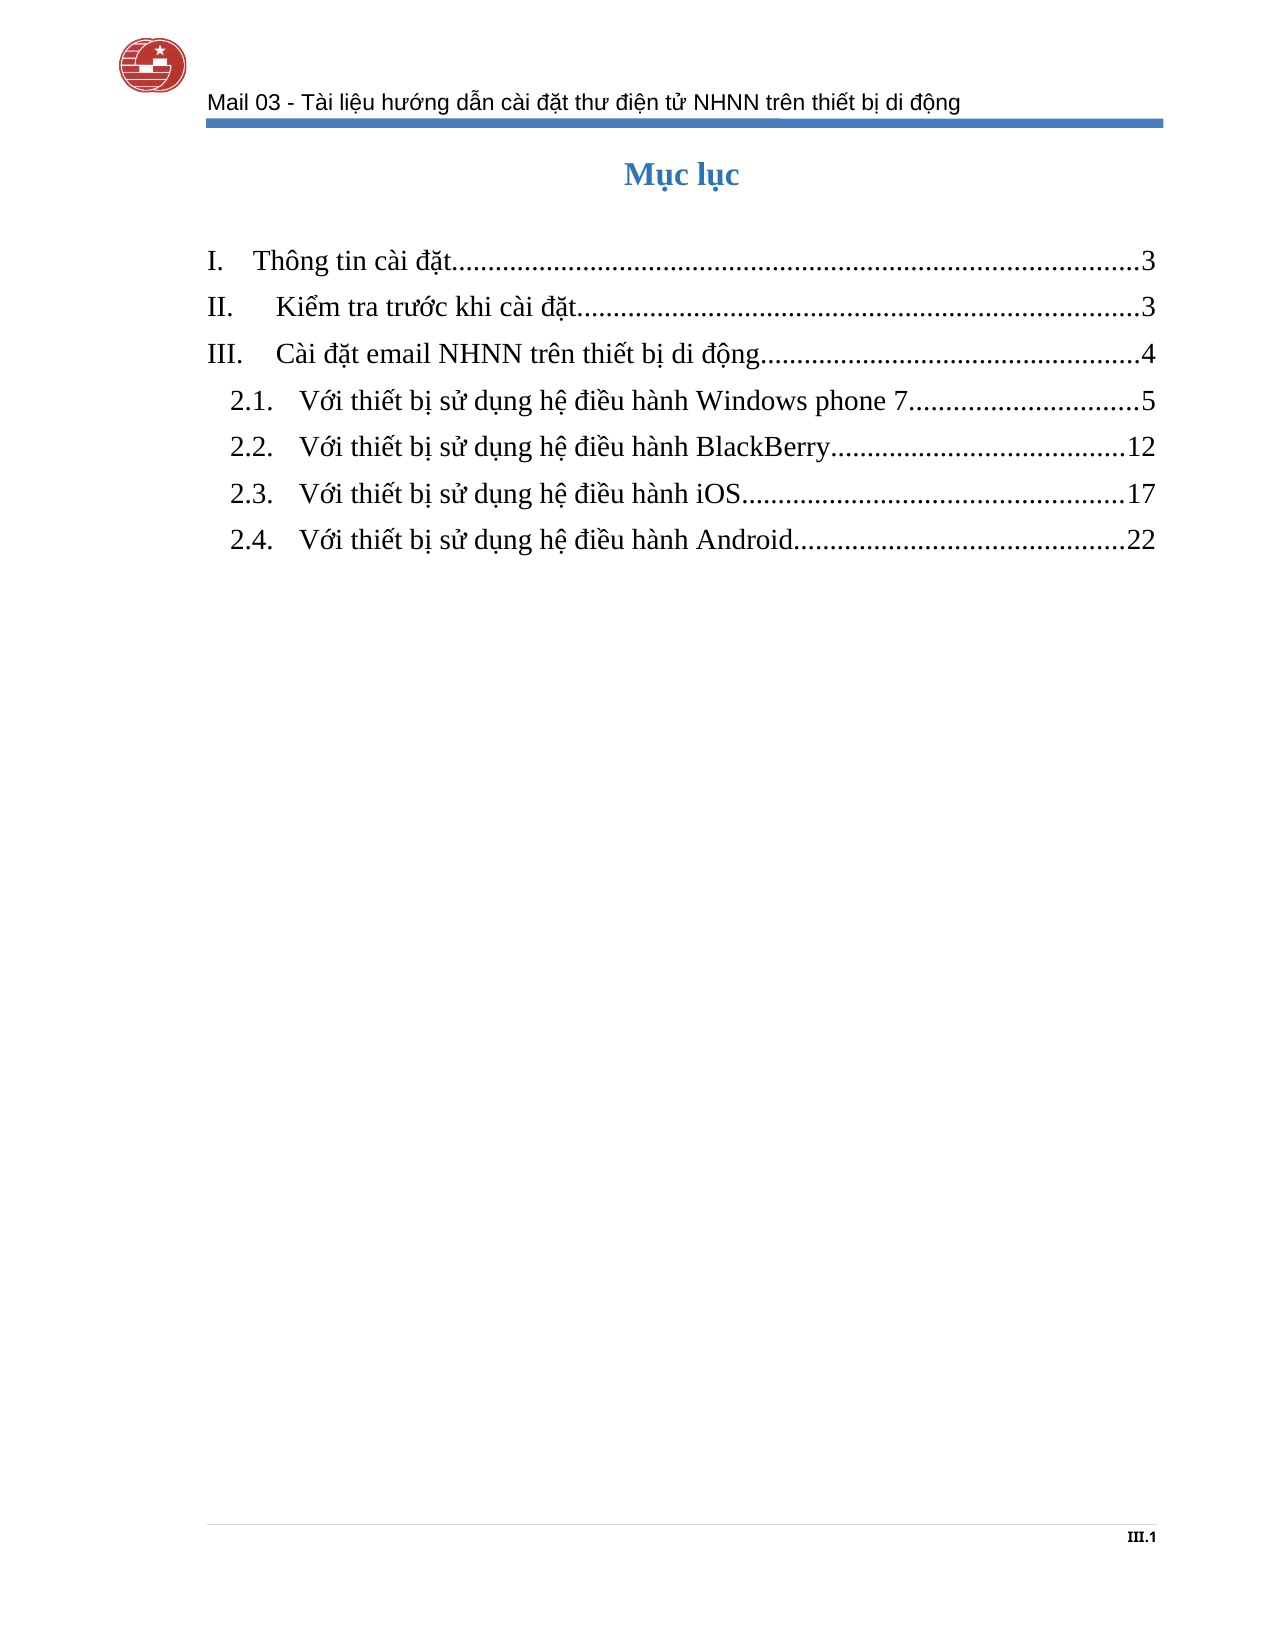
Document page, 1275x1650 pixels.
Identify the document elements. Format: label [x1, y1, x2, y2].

picture [118, 37, 187, 93]
